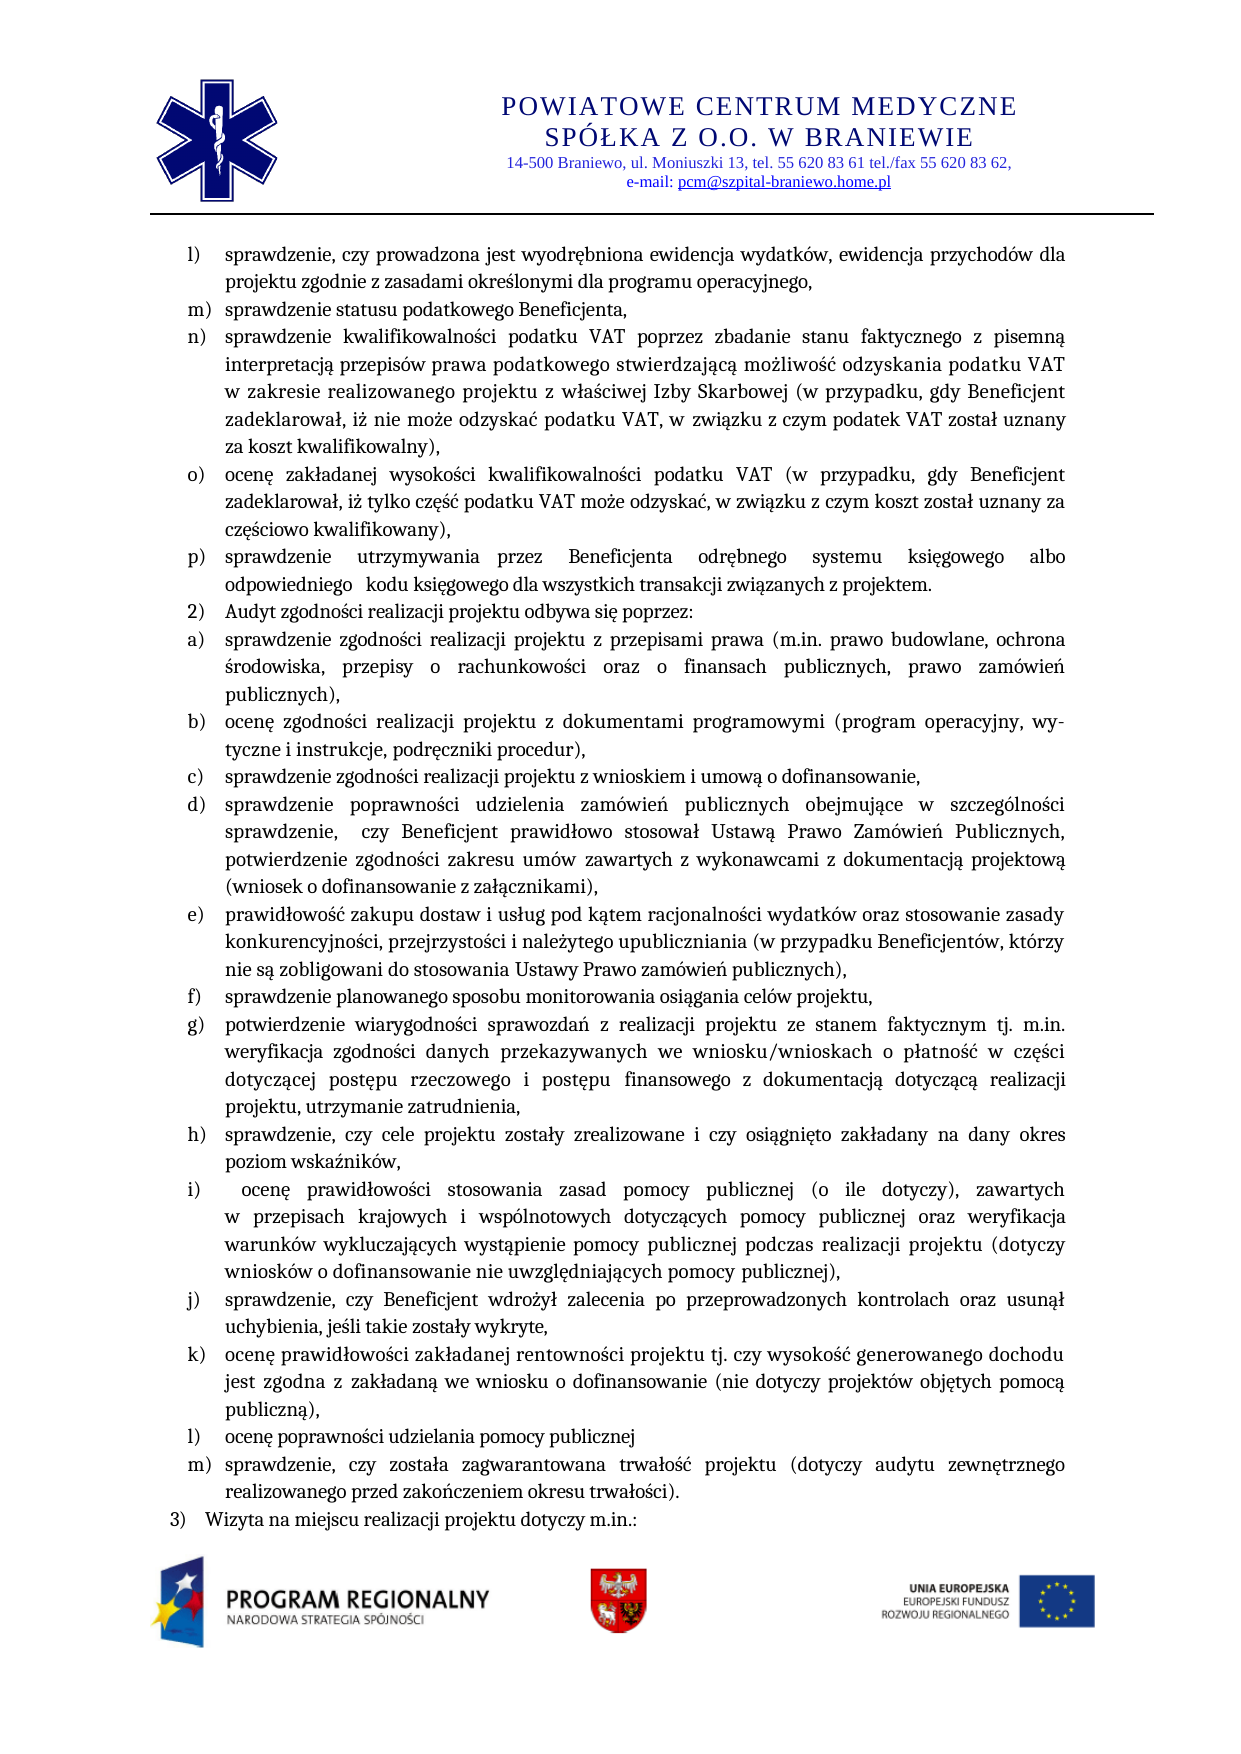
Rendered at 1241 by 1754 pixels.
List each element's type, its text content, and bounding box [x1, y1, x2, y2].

list potwierdzenie wiarygodności sprawozdań z realizacji projektu ze stanem faktycznym tj. m.in. weryfikacja zgodności danych przekazywanych we wniosku/wnioskach o płatność w części dotyczącej postępu rzeczowego i postępu finansowego z dokumentacją dotyczącą realizacji projektu, utrzymanie zatrudnienia, [187, 1012, 1066, 1119]
list prawidłowość zakupu dostaw i usług pod kątem racjonalności wydatków oraz stosowanie zasady konkurencyjności, przejrzystości i należytego upubliczniania (w przypadku Beneficjentów, którzy nie są zobligowani do stosowania Ustawy Prawo zamówień publicznych), [187, 902, 1066, 981]
list sprawdzenie, czy Beneficjent wdrożył zalecenia po przeprowadzonych kontrolach oraz usunął uchybienia, jeśli takie zostały wykryte, [187, 1287, 1066, 1339]
list sprawdzenie statusu podatkowego Beneficjenta, [187, 297, 1066, 321]
list ocenę zakładanej wysokości kwalifikowalności podatku VAT (w przypadku, gdy Beneficjent zadeklarował, iż tylko część podatku VAT może odzyskać, w związku z czym koszt został uznany za częściowo kwalifikowany), [187, 462, 1066, 541]
list sprawdzenie, czy została zagwarantowana trwałość projektu (dotyczy audytu zewnętrznego realizowanego przed zakończeniem okresu trwałości). [187, 1452, 1066, 1504]
list sprawdzenie utrzymywania przez Beneficjenta odrębnego systemu księgowego albo odpowiedniego kodu księgowego dla wszystkich transakcji związanych z projektem. [187, 545, 1066, 596]
list sprawdzenie poprawności udzielenia zamówień publicznych obejmujące w szczególności sprawdzenie, czy Beneficjent prawidłowo stosował Ustawą Prawo Zamówień Publicznych, potwierdzenie zgodności zakresu umów zawartych z wykonawcami z dokumentacją projektową (wniosek o dofinansowanie z załącznikami), [187, 792, 1066, 899]
list sprawdzenie zgodności realizacji projektu z przepisami prawa (m.in. prawo budowlane, ochrona środowiska, przepisy o rachunkowości oraz o finansach publicznych, prawo zamówień publicznych), [187, 627, 1066, 706]
list Audyt zgodności realizacji projektu odbywa się poprzez: [187, 600, 1066, 624]
list ocenę prawidłowości zakładanej rentowności projektu tj. czy wysokość generowanego dochodu jest zgodna z zakładaną we wniosku o dofinansowanie (nie dotyczy projektów objętych pomocą publiczną), [187, 1342, 1066, 1421]
list ocenę prawidłowości stosowania zasad pomocy publicznej (o ile dotyczy), zawartych w przepisach krajowych i wspólnotowych dotyczących pomocy publicznej oraz weryfikacja warunków wykluczających wystąpienie pomocy publicznej podczas realizacji projektu (dotyczy wniosków o dofinansowanie nie uwzględniających pomocy publicznej), [187, 1177, 1066, 1284]
picture [155, 79, 278, 202]
list ocenę poprawności udzielania pomocy publicznej [187, 1425, 1066, 1449]
text 3) Wizyta na miejscu realizacji projektu dotyczy m.in.: [170, 1507, 1066, 1531]
list sprawdzenie planowanego sposobu monitorowania osiągania celów projektu, [187, 985, 1066, 1009]
list sprawdzenie, czy cele projektu zostały zrealizowane i czy osiągnięto zakładany na dany okres poziom wskaźników, [187, 1122, 1066, 1174]
list sprawdzenie kwalifikowalności podatku VAT poprzez zbadanie stanu faktycznego z pisemną interpretacją przepisów prawa podatkowego stwierdzającą możliwość odzyskania podatku VAT w zakresie realizowanego projektu z właściwej Izby Skarbowej (w przypadku, gdy Beneficjent zadeklarował, iż nie może odzyskać podatku VAT, w związku z czym podatek VAT został uznany za koszt kwalifikowalny), [187, 325, 1066, 459]
picture [150, 1551, 1096, 1652]
list sprawdzenie, czy prowadzona jest wyodrębniona ewidencja wydatków, ewidencja przychodów dla projektu zgodnie z zasadami określonymi dla programu operacyjnego, [187, 242, 1066, 294]
list sprawdzenie zgodności realizacji projektu z wnioskiem i umową o dofinansowanie, [187, 765, 1066, 789]
list ocenę zgodności realizacji projektu z dokumentami programowymi (program operacyjny, wy-tyczne i instrukcje, podręczniki procedur), [187, 710, 1066, 761]
